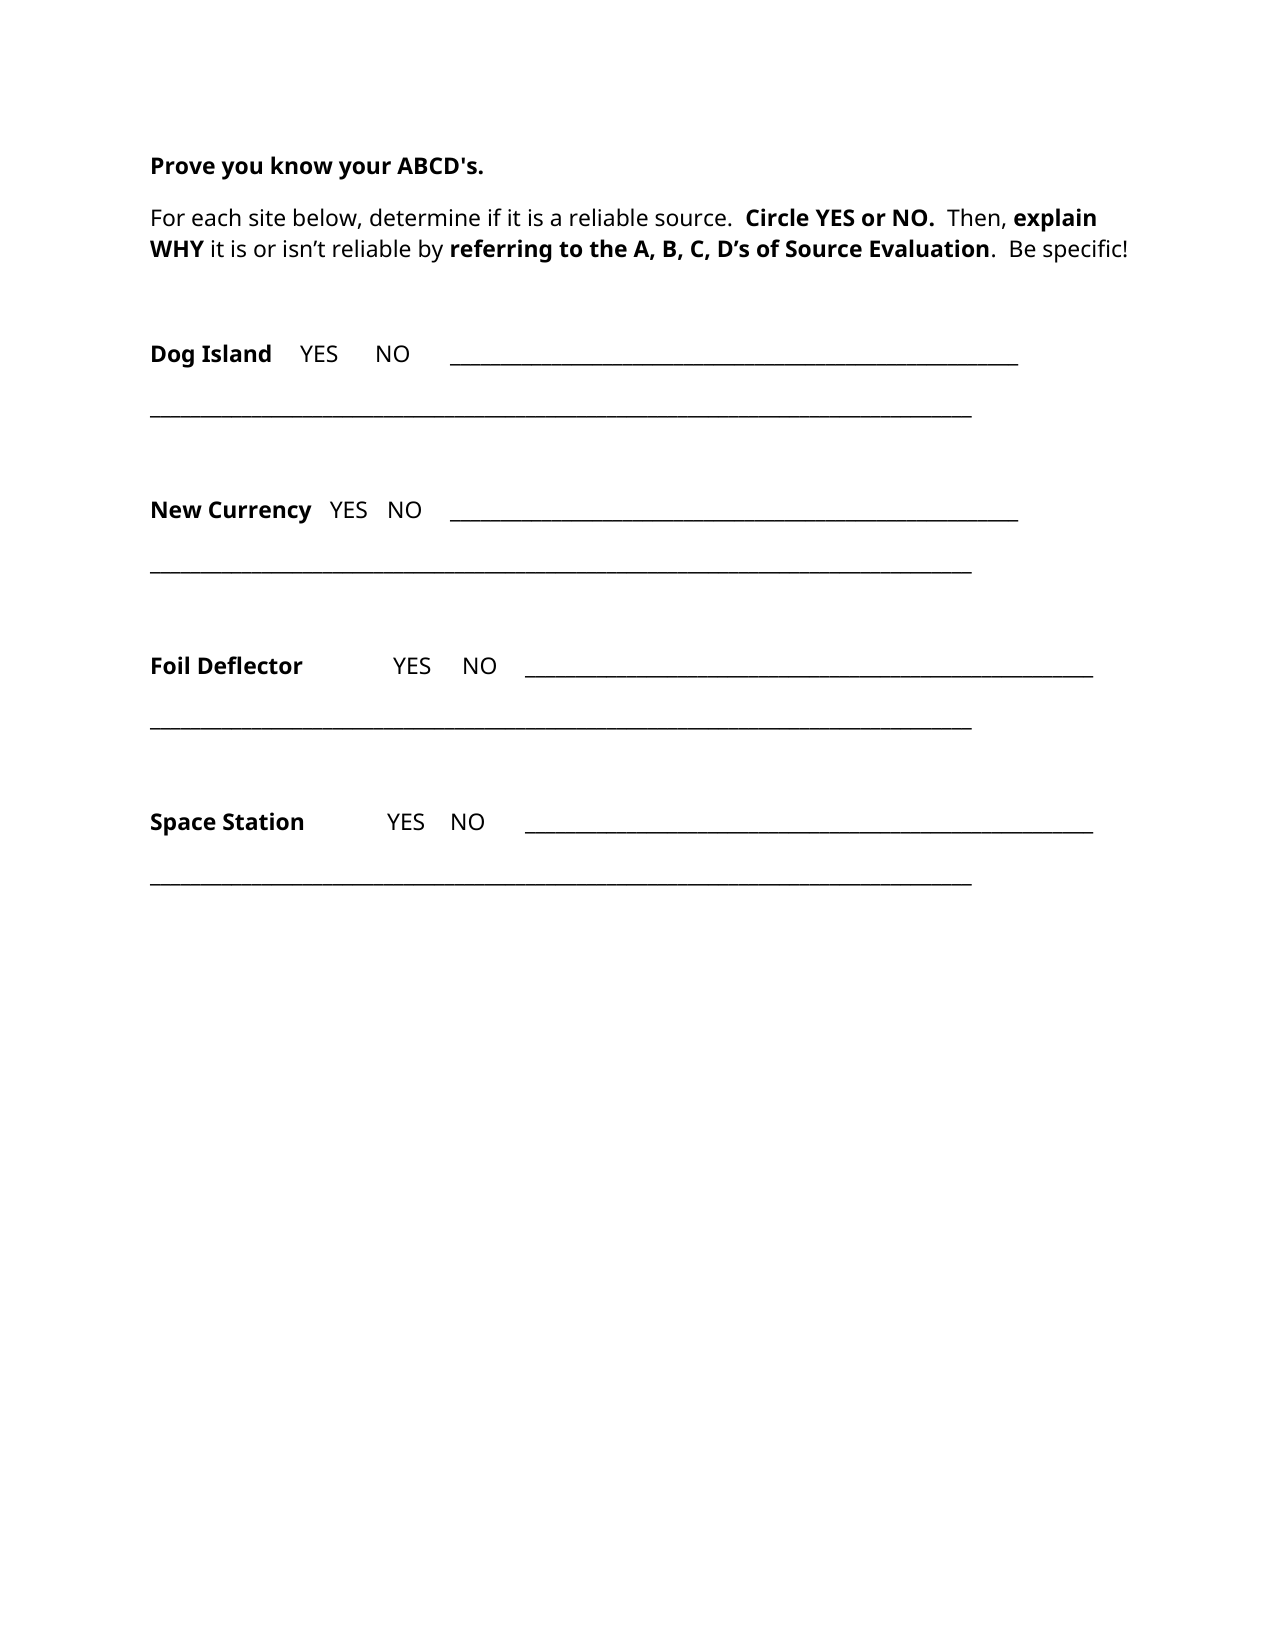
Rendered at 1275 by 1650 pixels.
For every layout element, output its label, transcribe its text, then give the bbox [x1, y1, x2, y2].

text _________________________________________________________________________________ [150, 858, 1134, 889]
text Prove you know your ABCD's. [150, 150, 1134, 181]
text Dog Island YES NO ________________________________________________________ [150, 337, 1134, 369]
text For each site below, determine if it is a reliable source. Circle YES or NO. Then, explain WHY it is or isn’t reliable by referring to the A, B, C, D’s of Source Evaluation. Be specific! [150, 202, 1134, 264]
text _________________________________________________________________________________ [150, 702, 1134, 733]
text Space Station YES NO ________________________________________________________ [150, 806, 1134, 837]
text New Currency YES NO ________________________________________________________ [150, 494, 1134, 525]
text _________________________________________________________________________________ [150, 546, 1134, 577]
text _________________________________________________________________________________ [150, 389, 1134, 421]
text Foil Deflector YES NO ________________________________________________________ [150, 650, 1134, 681]
